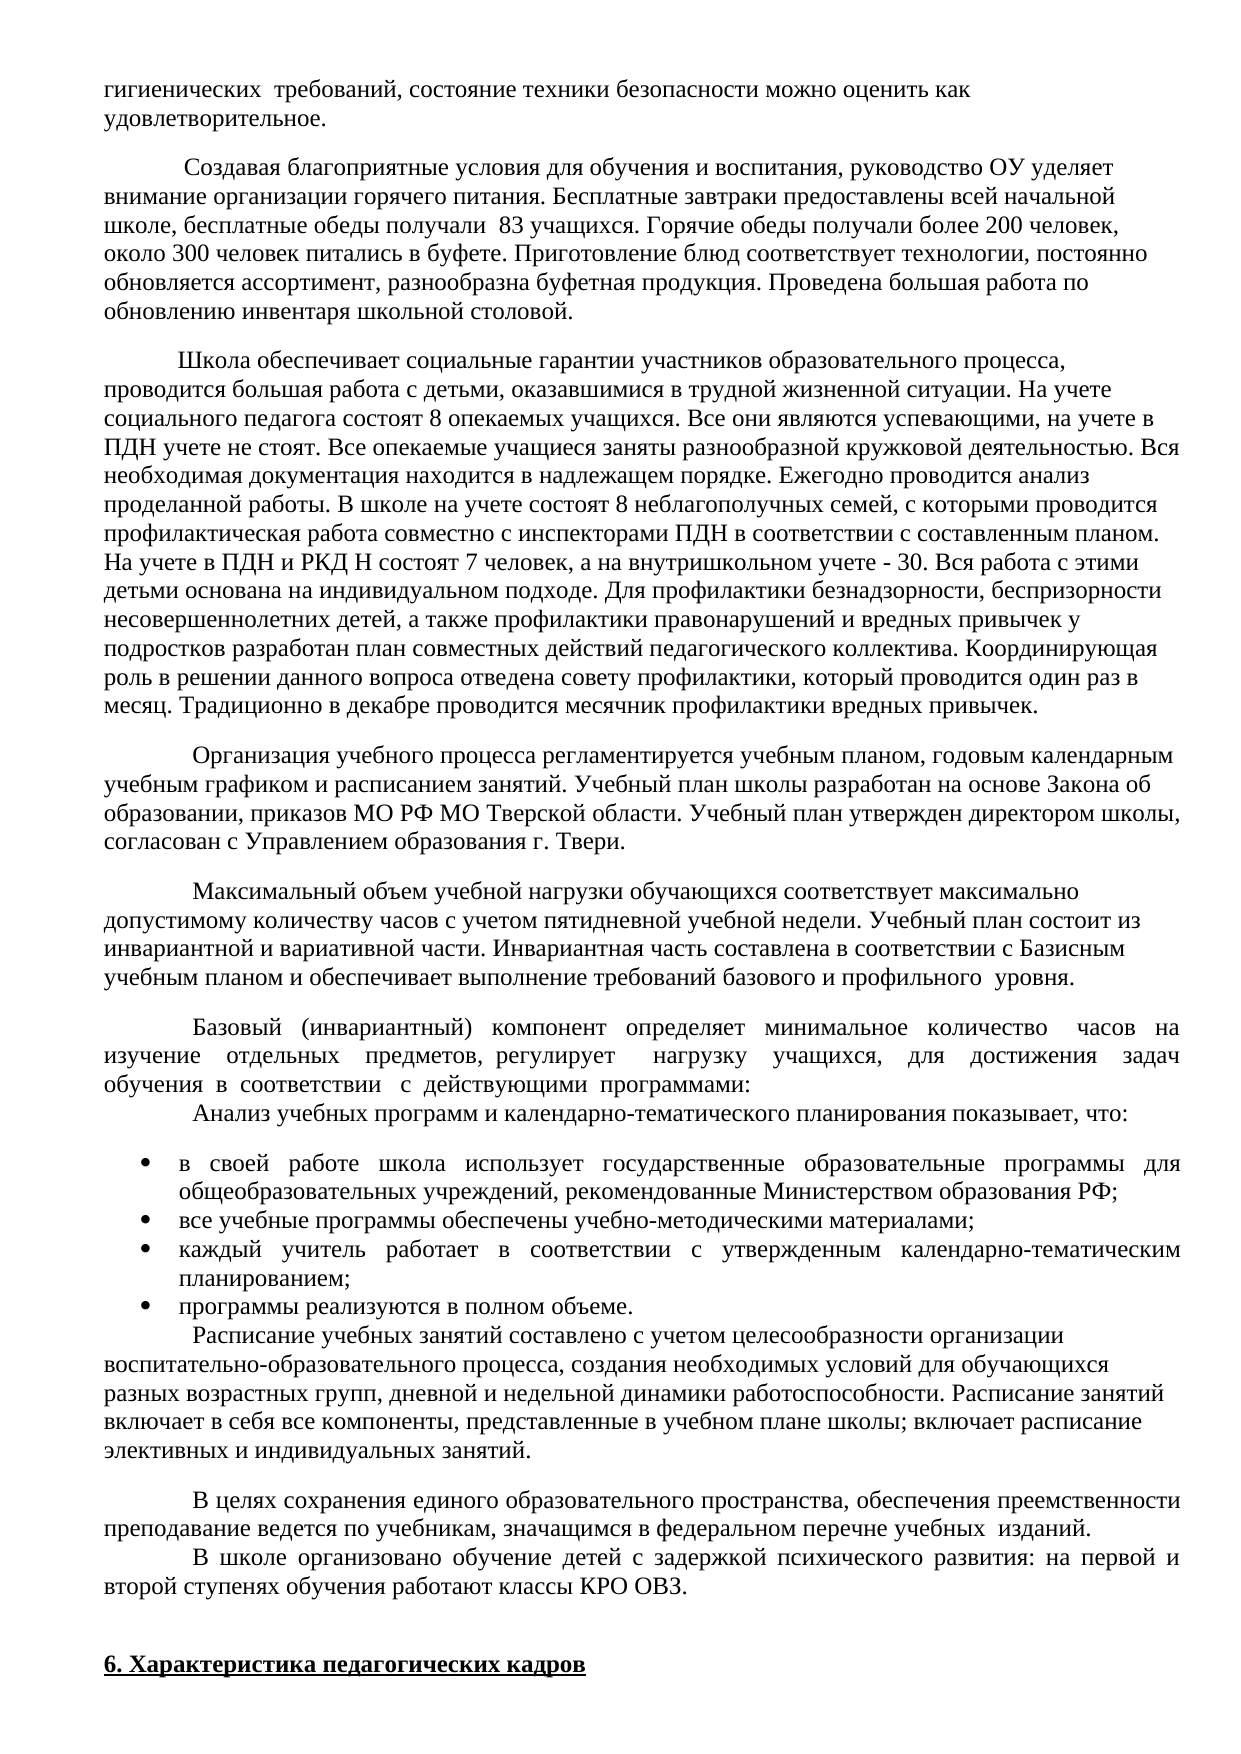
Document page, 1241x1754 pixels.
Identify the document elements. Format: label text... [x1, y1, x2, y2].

text В целях сохранения единого образовательного пространства, обеспечения преемственности преподавание ведется по учебникам, значащимся в федеральном перечне учебных изданий. [103, 1485, 1181, 1542]
text Организация учебного процесса регламентируется учебным планом, годовым календарным учебным графиком и расписанием занятий. Учебный план школы разработан на основе Закона об образовании, приказов МО РФ МО Тверской области. Учебный план утвержден директором школы, согласован с Управлением образования г. Твери. [103, 740, 1181, 855]
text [103, 74, 1181, 131]
list в своей работе школа использует государственные образовательные программы для общеобразовательных учреждений, рекомендованные Министерством образования РФ; [141, 1148, 1181, 1205]
list каждый учитель работает в соответствии с утвержденным календарно-тематическим планированием; [141, 1234, 1181, 1291]
text Анализ учебных программ и календарно-тематического планирования показывает, что: [103, 1098, 1181, 1127]
text Расписание учебных занятий составлено с учетом целесообразности организации воспитательно-образовательного процесса, создания необходимых условий для обучающихся разных возрастных групп, дневной и недельной динамики работоспособности. Расписание занятий включает в себя все компоненты, представленные в учебном плане школы; включает расписание элективных и индивидуальных занятий. [103, 1320, 1181, 1464]
text Создавая благоприятные условия для обучения и воспитания, руководство ОУ уделяет внимание организации горячего питания. Бесплатные завтраки предоставлены всей начальной школе, бесплатные обеды получали 83 учащихся. Горячие обеды получали более 200 человек, около 300 человек питались в буфете. Приготовление блюд соответствует технологии, постоянно обновляется ассортимент, разнообразна буфетная продукция. Проведена большая работа по обновлению инвентаря школьной столовой. [103, 152, 1181, 325]
list все учебные программы обеспечены учебно-методическими материалами; [141, 1205, 1181, 1234]
list программы реализуются в полном объеме. [141, 1291, 1181, 1320]
text В школе организовано обучение детей с задержкой психического развития: на первой и второй ступенях обучения работают классы КРО ОВЗ. [103, 1542, 1181, 1600]
text Школа обеспечивает социальные гарантии участников образовательного процесса, проводится большая работа с детьми, оказавшимися в трудной жизненной ситуации. На учете социального педагога состоят 8 опекаемых учащихся. Все они являются успевающими, на учете в ПДН учете не стоят. Все опекаемые учащиеся заняты разнообразной кружковой деятельностью. Вся необходимая документация находится в надлежащем порядке. Ежегодно проводится анализ проделанной работы. В школе на учете состоят 8 неблагополучных семей, с которыми проводится профилактическая работа совместно с инспекторами ПДН в соответствии с составленным планом. На учете в ПДН и РКД Н состоят 7 человек, а на внутришкольном учете - 30. Вся работа с этими детьми основана на индивидуальном подходе. Для профилактики безнадзорности, беспризорности несовершеннолетних детей, а также профилактики правонарушений и вредных привычек у подростков разработан план совместных действий педагогического коллектива. Координирующая роль в решении данного вопроса отведена совету профилактики, который проводится один раз в месяц. Традиционно в декабре проводится месячник профилактики вредных привычек. [103, 346, 1181, 719]
text 6. Характеристика педагогических кадров [103, 1649, 1181, 1678]
text Базовый (инвариантный) компонент определяет минимальное количество часов на изучение отдельных предметов, регулирует нагрузку учащихся, для достижения задач обучения в соответствии с действующими программами: [103, 1012, 1181, 1098]
text Максимальный объем учебной нагрузки обучающихся соответствует максимально допустимому количеству часов с учетом пятидневной учебной недели. Учебный план состоит из инвариантной и вариативной части. Инвариантная часть составлена в соответствии с Базисным учебным планом и обеспечивает выполнение требований базового и профильного уровня. [103, 876, 1181, 991]
